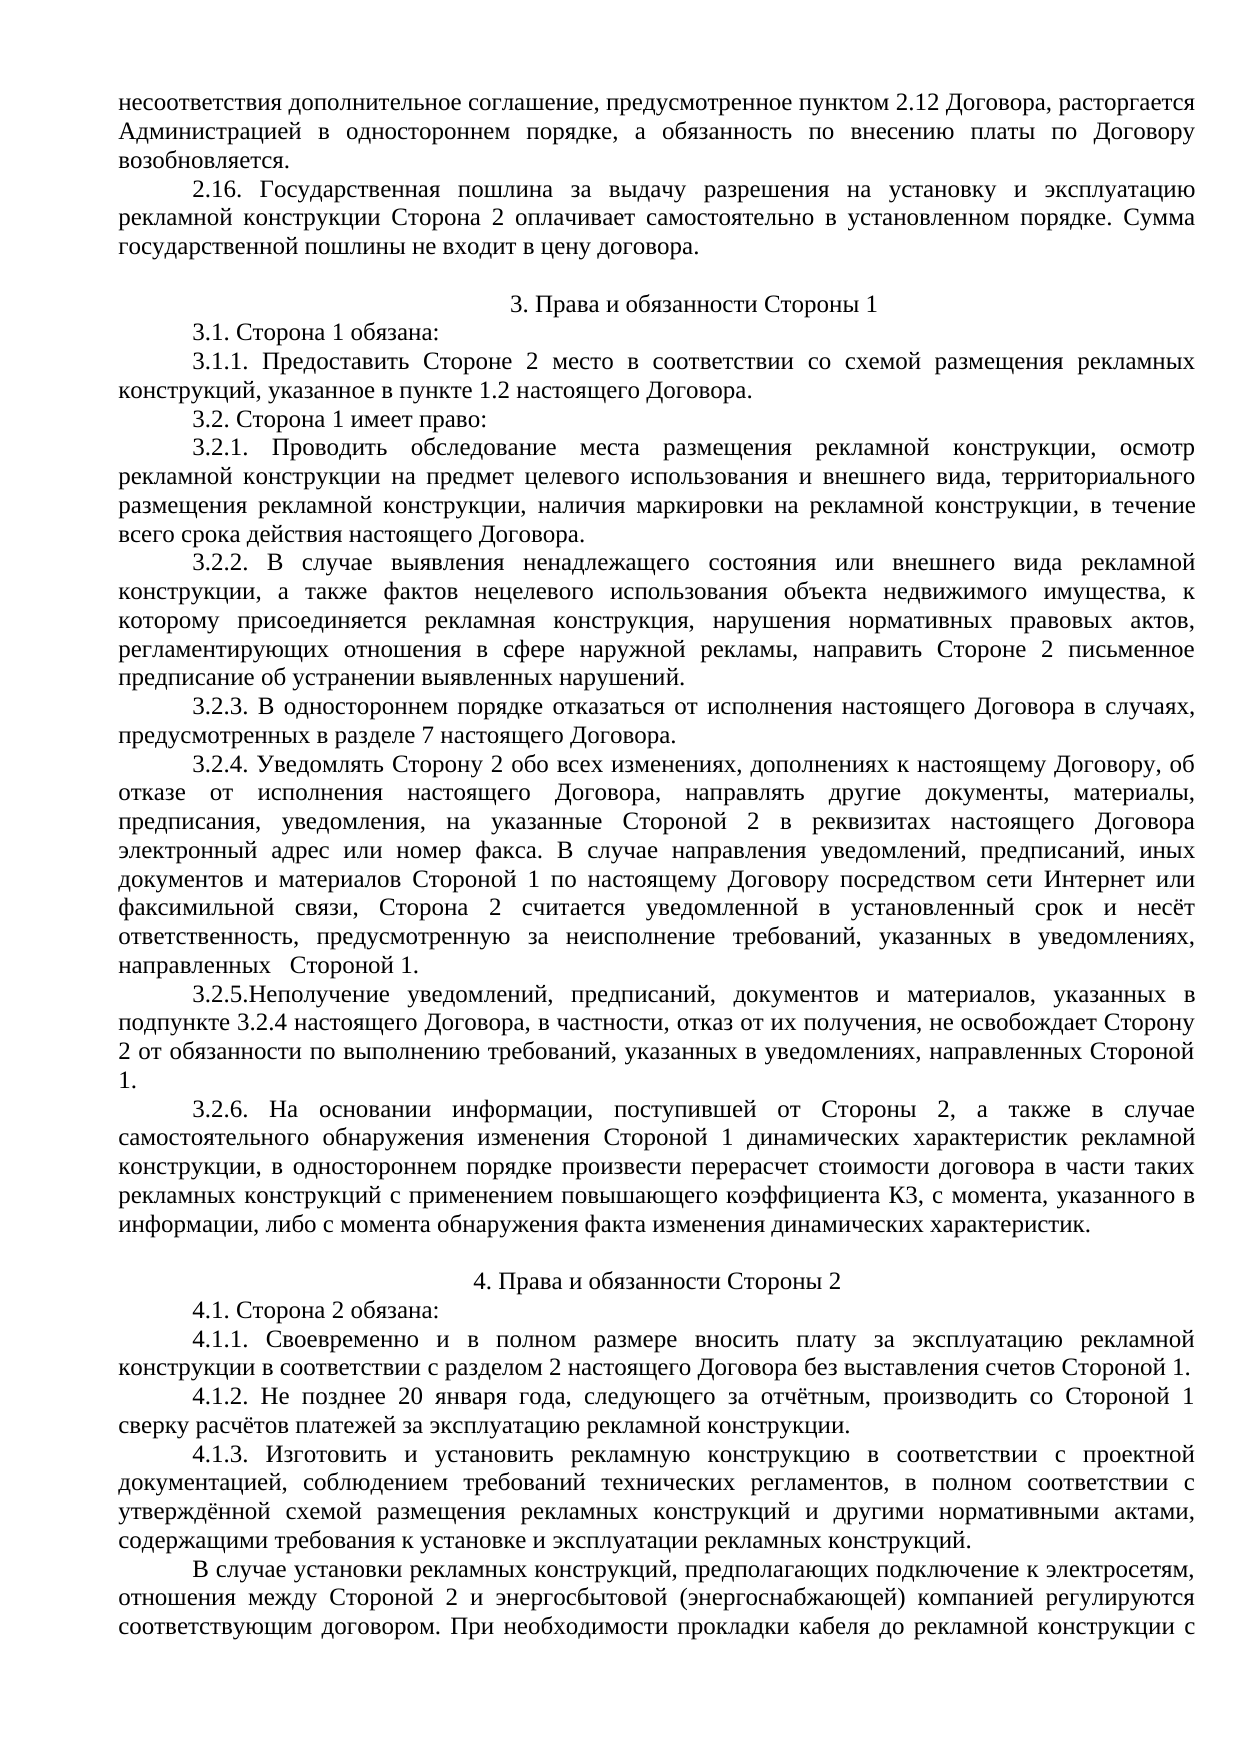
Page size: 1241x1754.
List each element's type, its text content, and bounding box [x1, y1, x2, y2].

text 4.1.3. Изготовить и установить рекламную конструкцию в соответствии с проектной документацией, соблюдением требований технических регламентов, в полном соответствии с утверждённой схемой размещения рекламных конструкций и другими нормативными актами, содержащими требования к установке и эксплуатации рекламных конструкций. [118, 1439, 1196, 1554]
text 3. Права и обязанности Стороны 1 [118, 289, 1196, 317]
text 3.2.4. Уведомлять Сторону 2 обо всех изменениях, дополнениях к настоящему Договору, об отказе от исполнения настоящего Договора, направлять другие документы, материалы, предписания, уведомления, на указанные Стороной 2 в реквизитах настоящего Договора электронный адрес или номер факса. В случае направления уведомлений, предписаний, иных документов и материалов Стороной 1 по настоящему Договору посредством сети Интернет или факсимильной связи, Сторона 2 считается уведомленной в установленный срок и несёт ответственность, предусмотренную за неисполнение требований, указанных в уведомлениях, направленных Стороной 1. [118, 749, 1196, 979]
text 4.1.1. Своевременно и в полном размере вносить плату за эксплуатацию рекламной конструкции в соответствии с разделом 2 настоящего Договора без выставления счетов Стороной 1. [118, 1324, 1196, 1381]
text 3.1. Сторона 1 обязана: [118, 317, 1196, 346]
text 4.1.2. Не позднее 20 января года, следующего за отчётным, производить со Стороной 1 сверку расчётов платежей за эксплуатацию рекламной конструкции. [118, 1381, 1196, 1439]
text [118, 87, 1196, 174]
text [118, 1554, 1196, 1640]
text 3.2.6. На основании информации, поступившей от Стороны 2, а также в случае самостоятельного обнаружения изменения Стороной 1 динамических характеристик рекламной конструкции, в одностороннем порядке произвести перерасчет стоимости договора в части таких рекламных конструкций с применением повышающего коэффициента К3, с момента, указанного в информации, либо с момента обнаружения факта изменения динамических характеристик. [118, 1094, 1196, 1237]
text 2.16. Государственная пошлина за выдачу разрешения на установку и эксплуатацию рекламной конструкции Сторона 2 оплачивает самостоятельно в установленном порядке. Сумма государственной пошлины не входит в цену договора. [118, 174, 1196, 260]
text 3.2.2. В случае выявления ненадлежащего состояния или внешнего вида рекламной конструкции, а также фактов нецелевого использования объекта недвижимого имущества, к которому присоединяется рекламная конструкция, нарушения нормативных правовых актов, регламентирующих отношения в сфере наружной рекламы, направить Стороне 2 письменное предписание об устранении выявленных нарушений. [118, 547, 1196, 691]
text 3.2.3. В одностороннем порядке отказаться от исполнения настоящего Договора в случаях, предусмотренных в разделе 7 настоящего Договора. [118, 691, 1196, 749]
text 3.2.5.Неполучение уведомлений, предписаний, документов и материалов, указанных в подпункте 3.2.4 настоящего Договора, в частности, отказ от их получения, не освобождает Сторону 2 от обязанности по выполнению требований, указанных в уведомлениях, направленных Стороной 1. [118, 979, 1196, 1094]
text 3.1.1. Предоставить Стороне 2 место в соответствии со схемой размещения рекламных конструкций, указанное в пункте 1.2 настоящего Договора. [118, 346, 1196, 404]
text 3.2.1. Проводить обследование места размещения рекламной конструкции, осмотр рекламной конструкции на предмет целевого использования и внешнего вида, территориального размещения рекламной конструкции, наличия маркировки на рекламной конструкции, в течение всего срока действия настоящего Договора. [118, 432, 1196, 547]
text 4. Права и обязанности Стороны 2 [118, 1266, 1196, 1295]
text 3.2. Сторона 1 имеет право: [118, 404, 1196, 432]
text 4.1. Сторона 2 обязана: [118, 1295, 1196, 1324]
